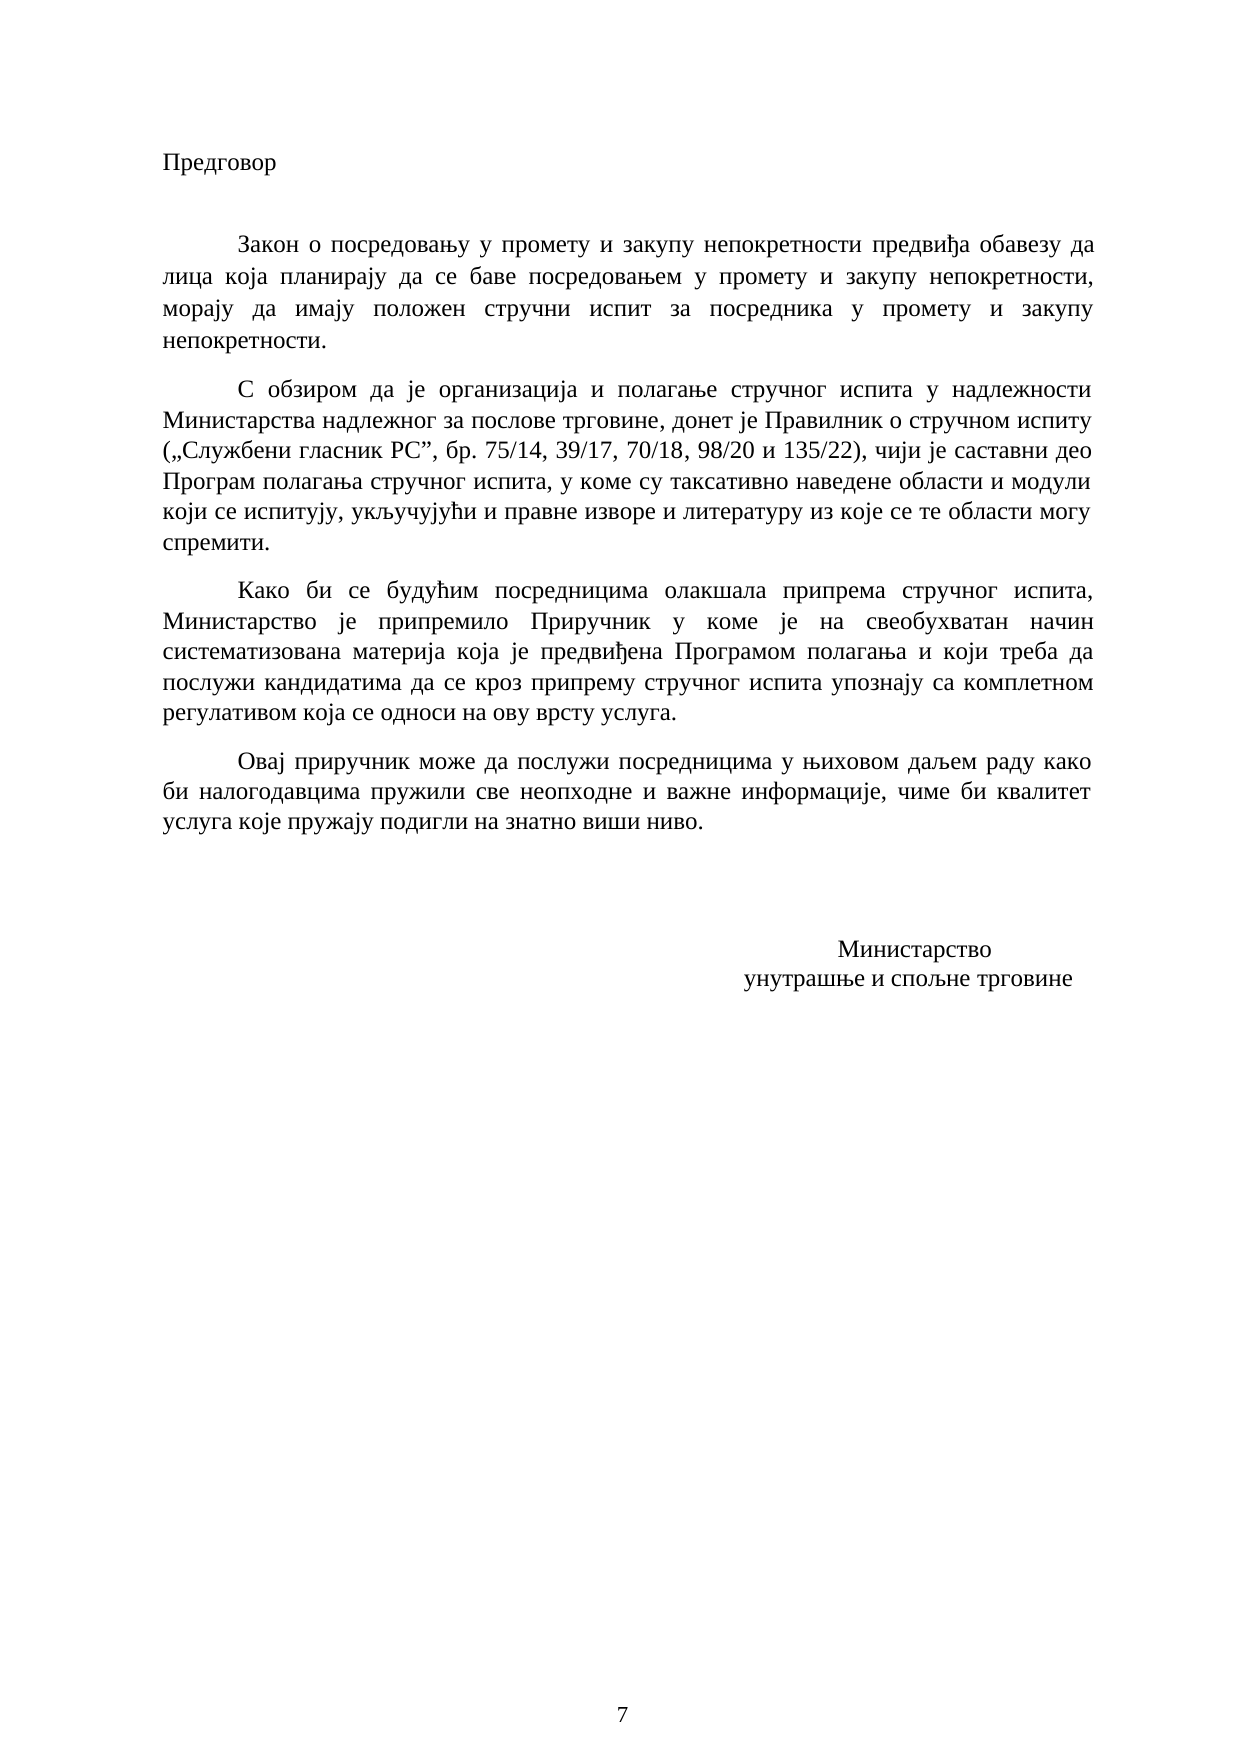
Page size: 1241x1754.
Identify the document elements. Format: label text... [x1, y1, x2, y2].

text унутрашње и спољне трговине [737, 963, 1094, 992]
text Министарство [737, 934, 1094, 963]
text Како би се будућим посредницима олакшала припрема стручног испита, Министарство је припремило Приручник у коме је на свеобухватан начин систематизована материја која је предвиђена Програмом полагања и који треба да послужи кандидатима да се кроз припрему стручног испита упознају са комплетном регулативом која се односи на ову врсту услуга. [162, 576, 1094, 726]
text Овај приручник може да послужи посредницима у њиховом даљем раду како би налогодавцима пружили све неопходне и важне информације, чиме би квалитет услуга које пружају подигли на знатно виши ниво. [162, 746, 1092, 835]
text Предговор [162, 147, 1094, 176]
list обзиром да је организација и полагање стручног испита у надлежности Министарства надлежног за послове трговине, донет је Правилник о стручном испиту („Службени гласник РС”, бр. 75/14, 39/17, 70/18, 98/20 и 135/22), чији је саставни део Програм полагања стручног испита, у коме су таксативно наведене области и модули који се испитују, укључујући и правне изворе и литературу из које се те области могу спремити. [162, 374, 1092, 555]
text Закон о посредовању у промету и закупу непокретности предвиђа обавезу да лица која планирају да се баве посредовањем у промету и закупу непокрeтности, морају да имају положен стручни испит за посредника у промету и закупу непокретности. [162, 229, 1094, 354]
